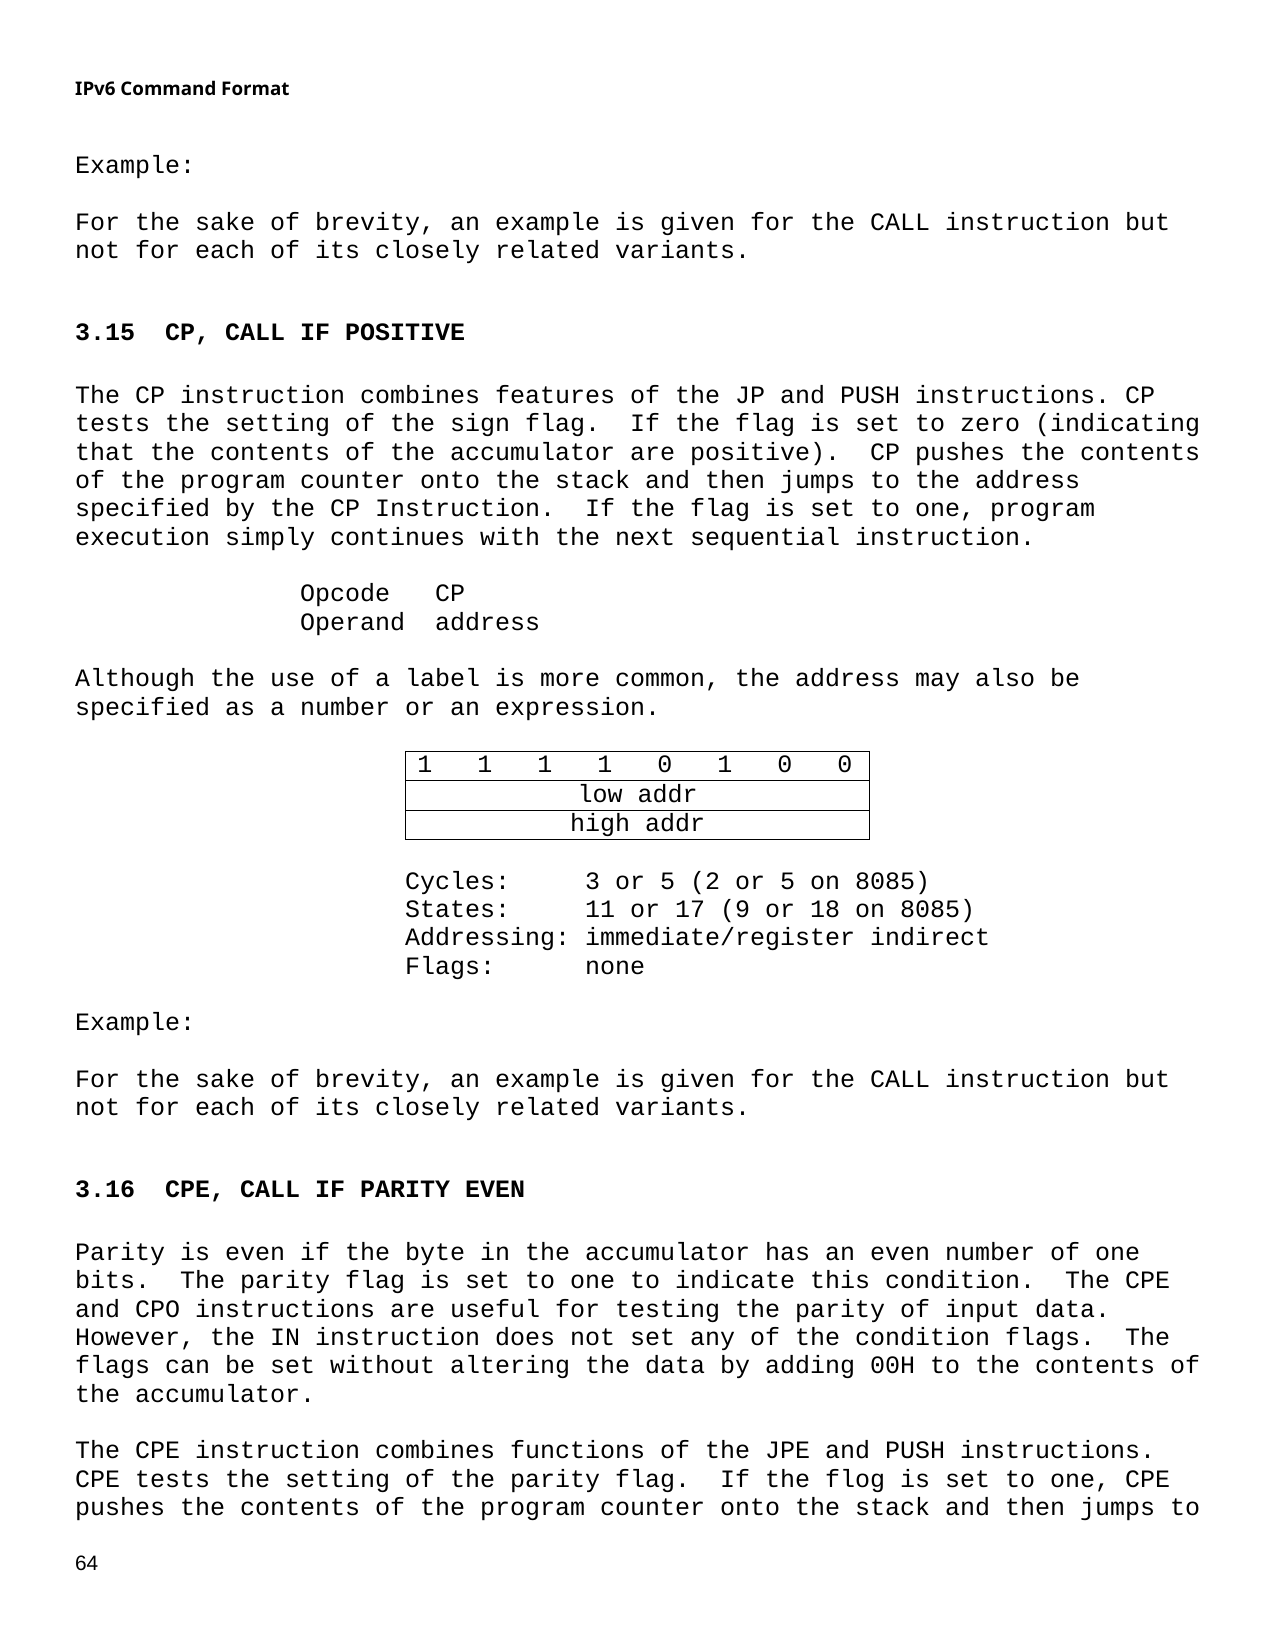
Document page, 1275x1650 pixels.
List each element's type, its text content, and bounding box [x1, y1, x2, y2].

text Opcode CP [75, 581, 1200, 609]
subtitle CPE, CALL IF PARITY EVEN [75, 1177, 1200, 1205]
text Addressing: immediate/register indirect [75, 925, 1200, 953]
text Cycles: 3 or 5 (2 or 5 on 8085) [75, 868, 1200, 897]
text Parity is even if the byte in the accumulator has an even number of one bits. The parity flag is set to one to indicate this condition. The CPE and CPO instructions are useful for testing the parity of input data. However, the IN instruction does not set any of the condition flags. The flags can be set without altering the data by adding 00H to the contents of the accumulator. [75, 1239, 1200, 1409]
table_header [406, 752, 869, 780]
text Operand address [75, 609, 1200, 637]
text Flags: none [75, 953, 1200, 982]
text Although the use of a label is more common, the address may also be specified as a number or an expression. [75, 666, 1200, 722]
text The CP instruction combines features of the JP and PUSH instructions. CP tests the setting of the sign flag. If the flag is set to zero (indicating that the contents of the accumulator are positive). CP pushes the contents of the program counter onto the stack and then jumps to the address specified by the CP Instruction. If the flag is set to one, program execution simply continues with the next sequential instruction. [75, 382, 1200, 552]
text For the sake of brevity, an example is given for the CALL instruction but not for each of its closely related variants. [75, 1067, 1200, 1123]
text Example: [75, 1010, 1200, 1038]
subtitle CP, CALL IF POSITIVE [75, 319, 1200, 348]
text States: 11 or 17 (9 or 18 on 8085) [75, 897, 1200, 925]
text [75, 1438, 1200, 1523]
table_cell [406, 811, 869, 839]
text Example: [75, 153, 1200, 181]
text For the sake of brevity, an example is given for the CALL instruction but not for each of its closely related variants. [75, 209, 1200, 266]
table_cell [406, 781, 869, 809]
